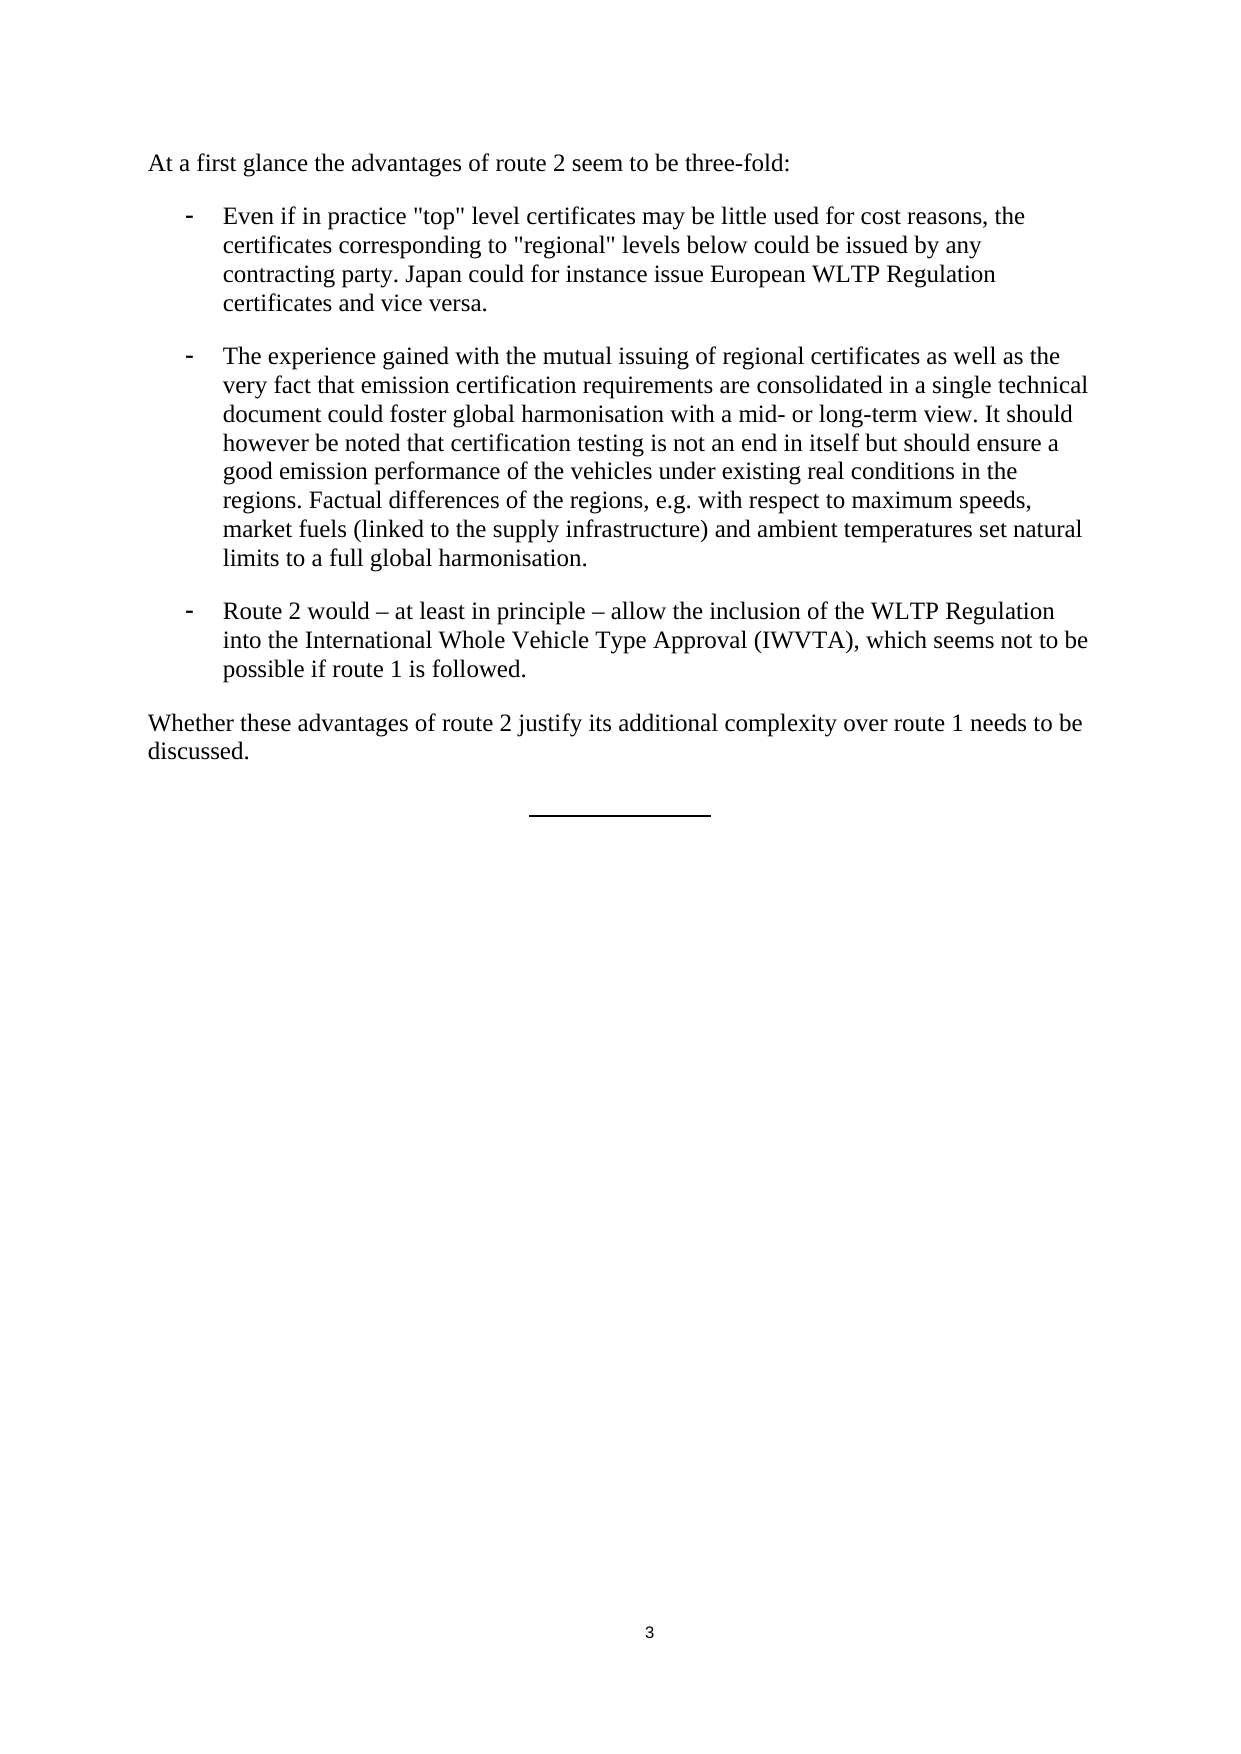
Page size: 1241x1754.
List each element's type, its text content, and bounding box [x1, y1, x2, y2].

text Whether these advantages of route 2 justify its additional complexity over route 1 needs to be discussed. [148, 708, 1093, 765]
text At a first glance the advantages of route 2 seem to be three-fold: [148, 148, 1093, 176]
list The experience gained with the mutual issuing of regional certificates as well as the very fact that emission certification requirements are consolidated in a single technical document could foster global harmonisation with a mid- or long-term view. It should however be noted that certification testing is not an end in itself but should ensure a good emission performance of the vehicles under existing real conditions in the regions. Factual differences of the regions, e.g. with respect to maximum speeds, market fuels (linked to the supply infrastructure) and ambient temperatures set natural limits to a full global harmonisation. [185, 341, 1093, 571]
list Route 2 would – at least in principle – allow the inclusion of the WLTP Regulation into the International Whole Vehicle Type Approval (IWVTA), which seems not to be possible if route 1 is followed. [185, 596, 1093, 683]
list Even if in practice "top" level certificates may be little used for cost reasons, the certificates corresponding to "regional" levels below could be issued by any contracting party. Japan could for instance issue European WLTP Regulation certificates and vice versa. [185, 201, 1093, 316]
